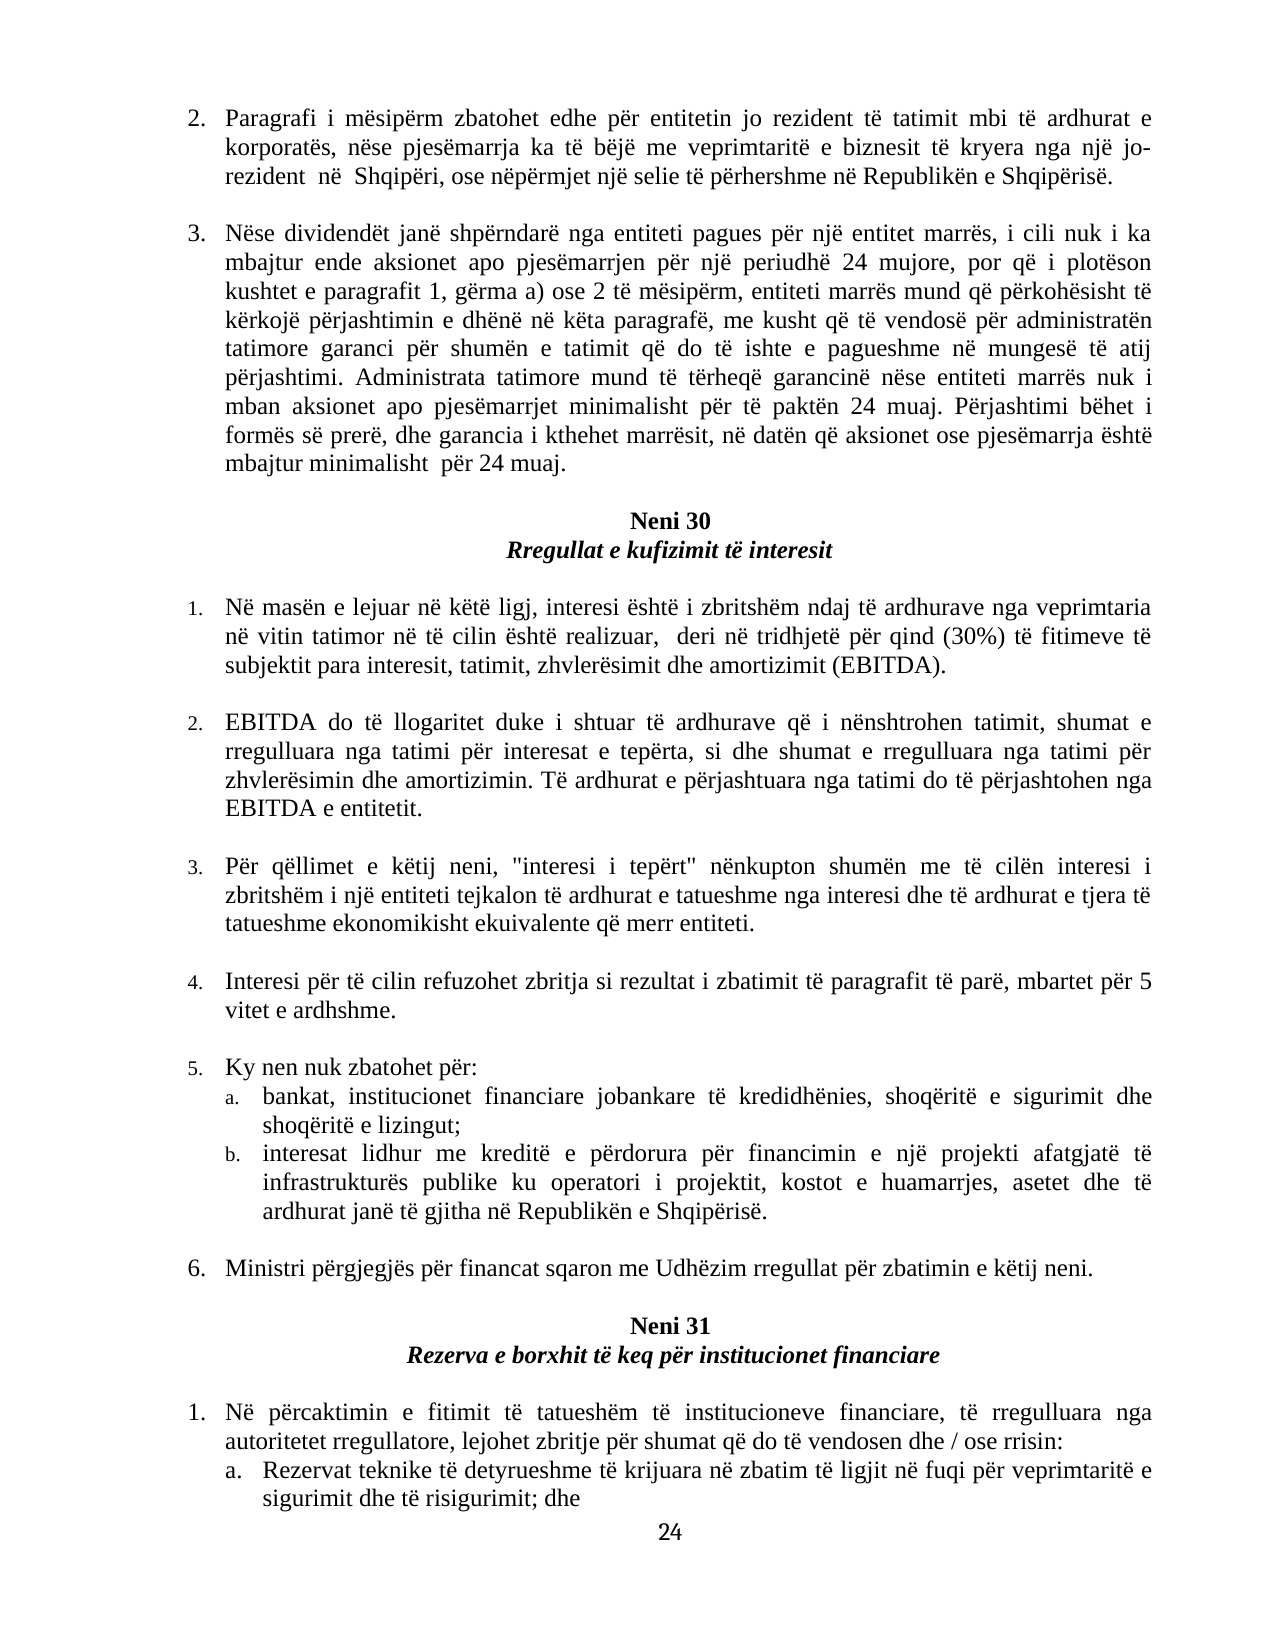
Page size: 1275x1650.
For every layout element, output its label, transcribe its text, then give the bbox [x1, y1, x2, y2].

list Paragrafi i mësipërm zbatohet edhe për entitetin jo rezident të tatimit mbi të ardhurat e korporatës, nëse pjesëmarrja ka të bëjë me veprimtaritë e biznesit të kryera nga një jo-rezident në Shqipëri, ose nëpërmjet një selie të përhershme në Republikën e Shqipërisë. [187, 103, 1153, 190]
list Ky nen nuk zbatohet për: [187, 1052, 1153, 1081]
list bankat, institucionet financiare jobankare të kredidhënies, shoqëritë e sigurimit dhe shoqëritë e lizingut; [225, 1081, 1153, 1138]
text Neni 30 [187, 506, 1153, 535]
list Në përcaktimin e fitimit të tatueshëm të institucioneve financiare, të rregulluara nga autoritetet rregullatore, lejohet zbritje për shumat që do të vendosen dhe / ose rrisin: [187, 1397, 1153, 1455]
text Rezerva e borxhit të keq për institucionet financiare [187, 1340, 1153, 1368]
list Ministri përgjegjës për financat sqaron me Udhëzim rregullat për zbatimin e këtij neni. [187, 1253, 1153, 1282]
list Nëse dividendët janë shpërndarë nga entiteti pagues për një entitet marrës, i cili nuk i ka mbajtur ende aksionet apo pjesëmarrjen për një periudhë 24 mujore, por që i plotëson kushtet e paragrafit 1, gërma a) ose 2 të mësipërm, entiteti marrës mund që përkohësisht të kërkojë përjashtimin e dhënë në këta paragrafë, me kusht që të vendosë për administratën tatimore garanci për shumën e tatimit që do të ishte e pagueshme në mungesë të atij përjashtimi. Administrata tatimore mund të tërheqë garancinë nëse entiteti marrës nuk i mban aksionet apo pjesëmarrjet minimalisht për të paktën 24 muaj. Përjashtimi bëhet i formës së prerë, dhe garancia i kthehet marrësit, në datën që aksionet ose pjesëmarrja është mbajtur minimalisht për 24 muaj. [187, 218, 1153, 477]
text Rregullat e kufizimit të interesit [187, 535, 1153, 563]
list interesat lidhur me kreditë e përdorura për financimin e një projekti afatgjatë të infrastrukturës publike ku operatori i projektit, kostot e huamarrjes, asetet dhe të ardhurat janë të gjitha në Republikën e Shqipërisë. [225, 1138, 1153, 1225]
list Në masën e lejuar në këtë ligj, interesi është i zbritshëm ndaj të ardhurave nga veprimtaria në vitin tatimor në të cilin është realizuar, deri në tridhjetë për qind (30%) të fitimeve të subjektit para interesit, tatimit, zhvlerësimit dhe amortizimit (EBITDA). [187, 592, 1153, 678]
list EBITDA do të llogaritet duke i shtuar të ardhurave që i nënshtrohen tatimit, shumat e rregulluara nga tatimi për interesat e tepërta, si dhe shumat e rregulluara nga tatimi për zhvlerësimin dhe amortizimin. Të ardhurat e përjashtuara nga tatimi do të përjashtohen nga EBITDA e entitetit. [187, 707, 1153, 822]
list Interesi për të cilin refuzohet zbritja si rezultat i zbatimit të paragrafit të parë, mbartet për 5 vitet e ardhshme. [187, 966, 1153, 1023]
list Rezervat teknike të detyrueshme të krijuara në zbatim të ligjit në fuqi për veprimtaritë e sigurimit dhe të risigurimit; dhe [225, 1455, 1153, 1512]
text Neni 31 [187, 1311, 1153, 1340]
list Për qëllimet e këtij neni, "interesi i tepërt" nënkupton shumën me të cilën interesi i zbritshëm i një entiteti tejkalon të ardhurat e tatueshme nga interesi dhe të ardhurat e tjera të tatueshme ekonomikisht ekuivalente që merr entiteti. [187, 851, 1153, 937]
